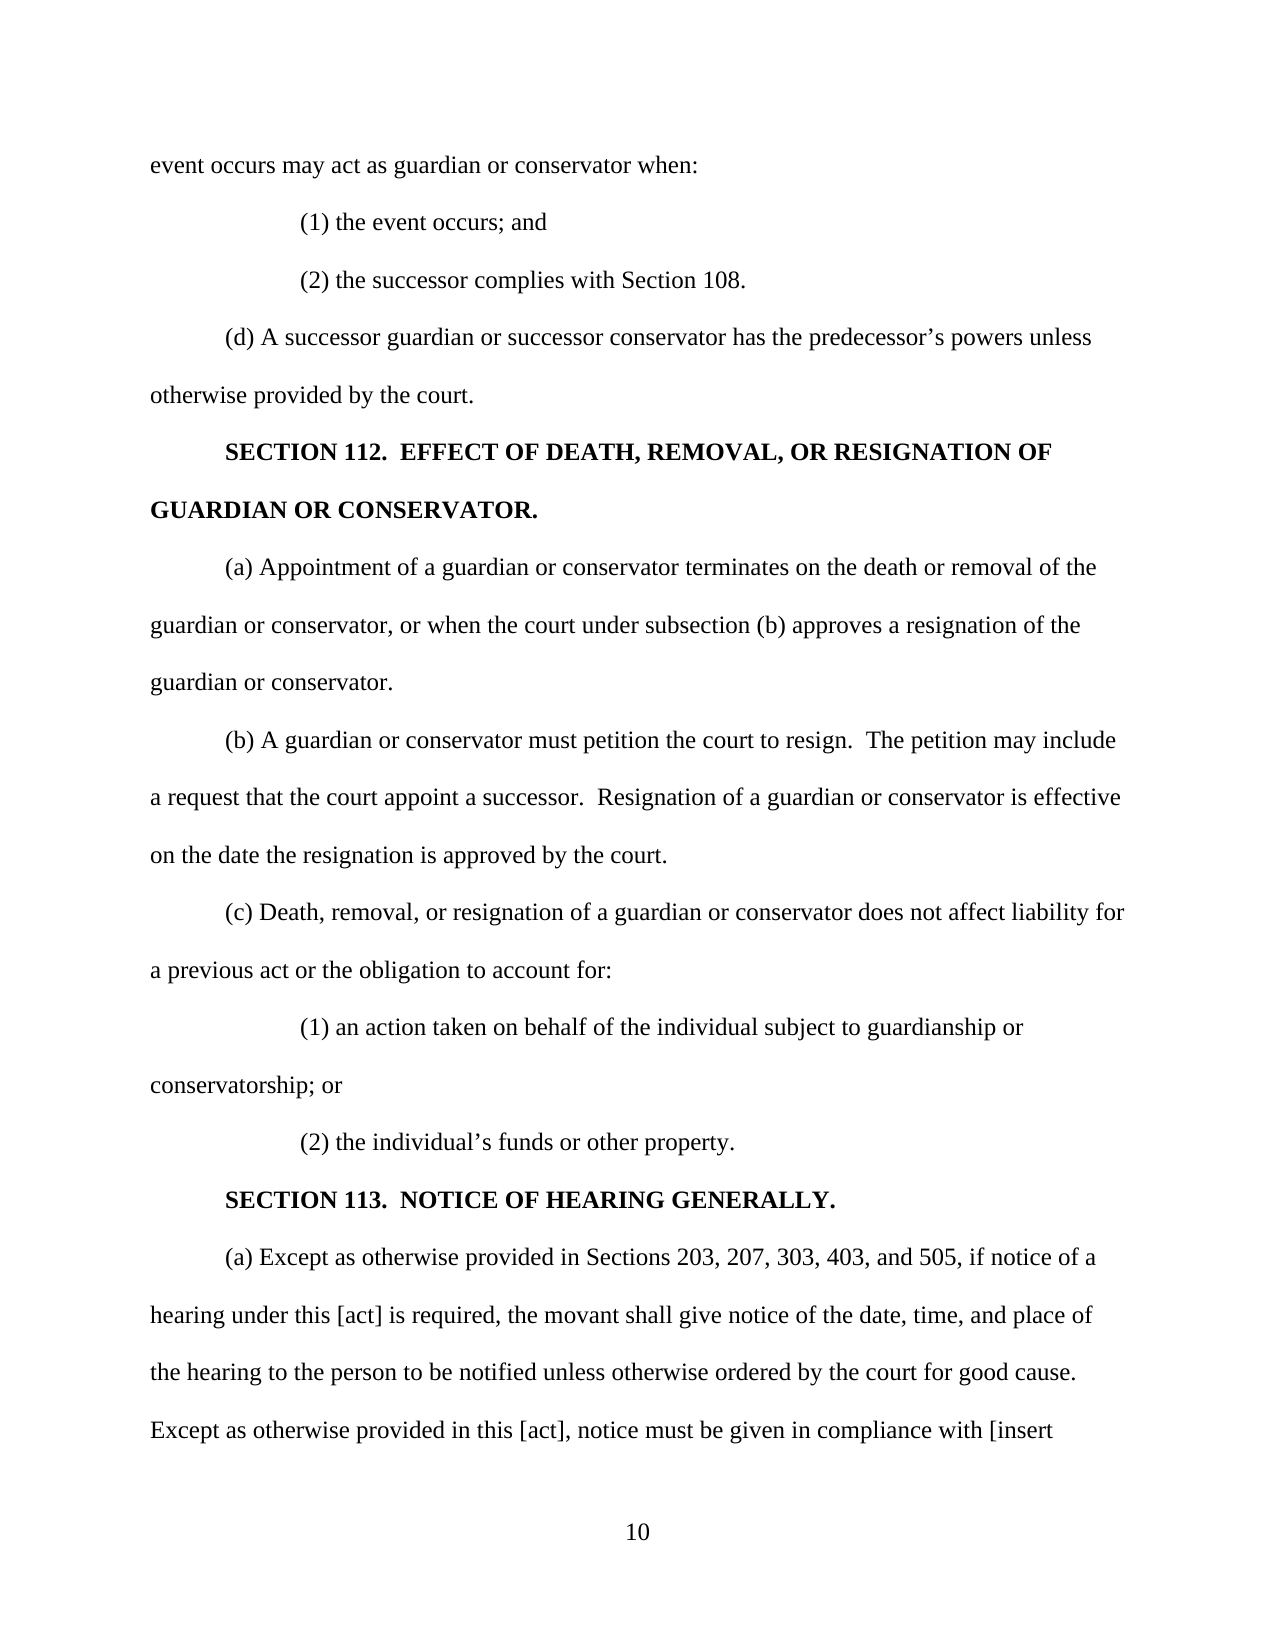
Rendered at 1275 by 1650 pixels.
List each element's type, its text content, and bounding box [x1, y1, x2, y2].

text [150, 1242, 1125, 1444]
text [150, 150, 1125, 179]
text (2) the successor complies with Section 108. [150, 265, 1125, 294]
text (d) A successor guardian or successor conservator has the predecessor’s powers unless otherwise provided by the court. [150, 322, 1125, 409]
text (2) the individual’s funds or other property. [150, 1127, 1125, 1156]
subtitle SECTION 113. NOTICE OF HEARING GENERALLY. [150, 1185, 1125, 1214]
text (c) Death, removal, or resignation of a guardian or conservator does not affect liability for a previous act or the obligation to account for: [150, 897, 1125, 984]
text (1) an action taken on behalf of the individual subject to guardianship or conservatorship; or [150, 1012, 1125, 1099]
text (a) Appointment of a guardian or conservator terminates on the death or removal of the guardian or conservator, or when the court under subsection (b) approves a resignation of the guardian or conservator. [150, 552, 1125, 696]
text (1) the event occurs; and [150, 207, 1125, 236]
subtitle SECTION 112. EFFECT OF DEATH, REMOVAL, OR RESIGNATION OF GUARDIAN OR CONSERVATOR. [150, 437, 1125, 524]
text (b) A guardian or conservator must petition the court to resign. The petition may include a request that the court appoint a successor. Resignation of a guardian or conservator is effective on the date the resignation is approved by the court. [150, 725, 1125, 869]
